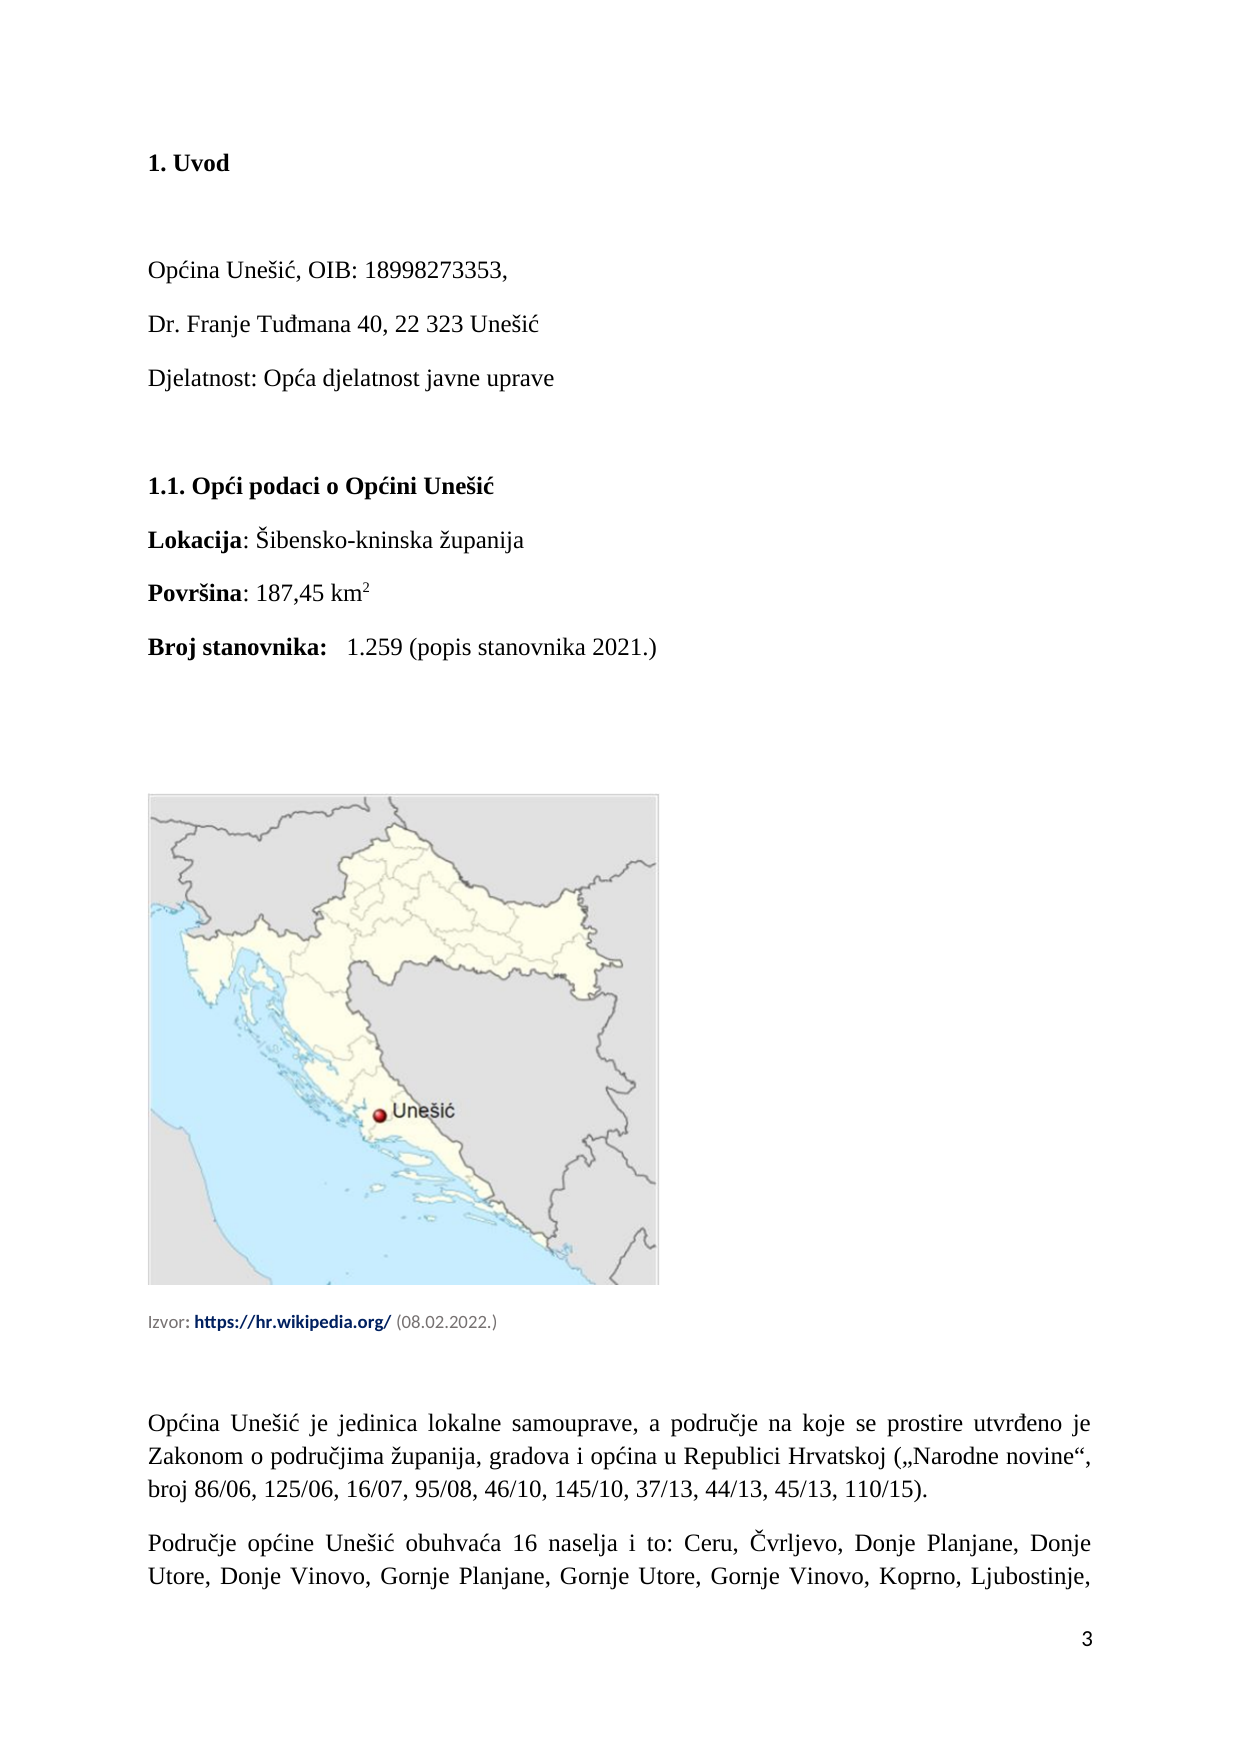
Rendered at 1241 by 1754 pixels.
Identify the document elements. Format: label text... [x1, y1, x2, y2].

text Lokacija: Šibensko-kninska županija [148, 525, 1092, 553]
text 1.1. Opći podaci o Općini Unešić [148, 471, 1092, 499]
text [148, 1528, 1092, 1590]
text Dr. Franje Tuđmana 40, 22 323 Unešić [148, 309, 1092, 338]
text Površina: 187,45 km2 [148, 578, 1092, 607]
text Broj stanovnika: 1.259 (popis stanovnika 2021.) [148, 632, 1092, 661]
text 1. Uvod [148, 148, 1092, 176]
text Izvor: https://hr.wikipedia.org/ (08.02.2022.) [148, 1310, 1092, 1333]
picture [147, 793, 660, 1285]
text Djelatnost: Opća djelatnost javne uprave [148, 363, 1092, 392]
text Općina Unešić je jedinica lokalne samouprave, a područje na koje se prostire utvrđeno je Zakonom o područjima županija, gradova i općina u Republici Hrvatskoj („Narodne novine“, broj 86/06, 125/06, 16/07, 95/08, 46/10, 145/10, 37/13, 44/13, 45/13, 110/15). [148, 1408, 1092, 1503]
text Općina Unešić, OIB: 18998273353, [148, 255, 1092, 284]
